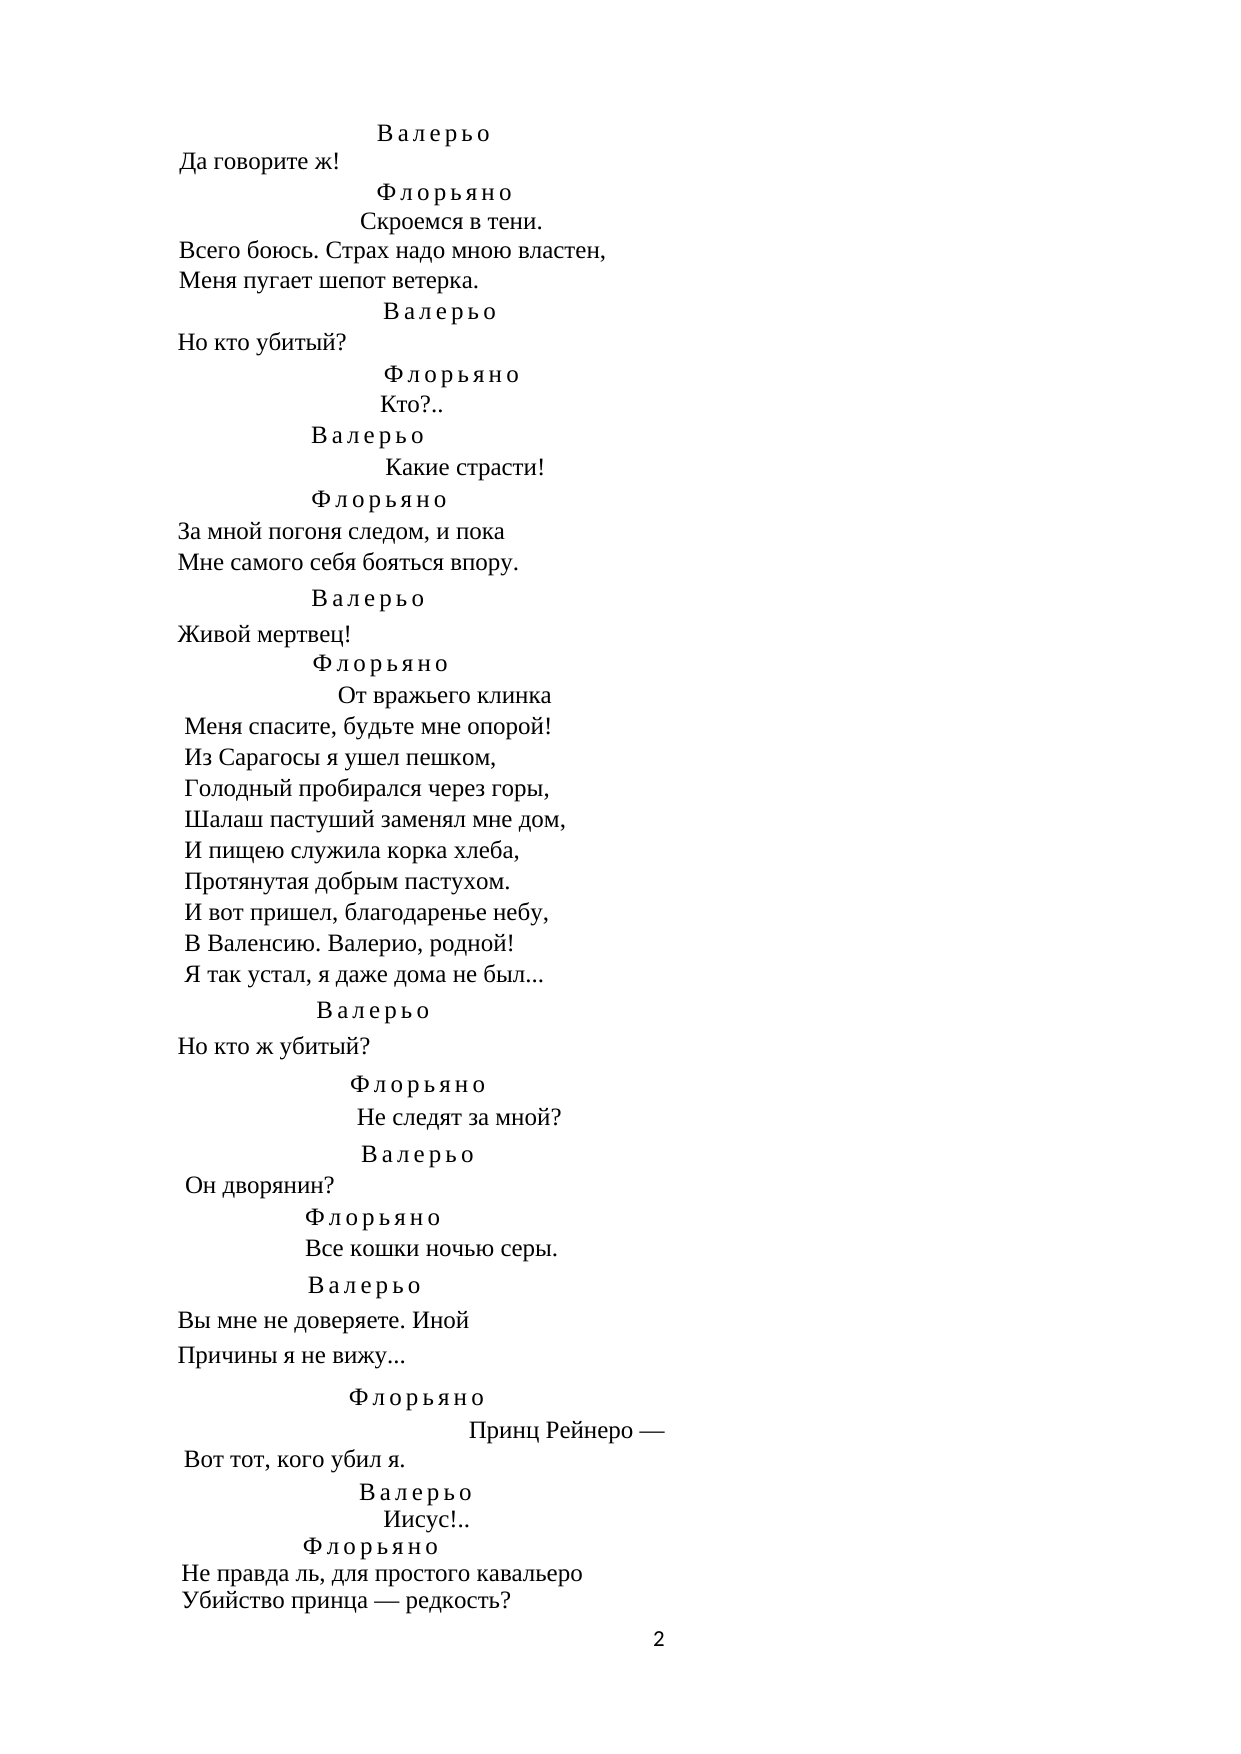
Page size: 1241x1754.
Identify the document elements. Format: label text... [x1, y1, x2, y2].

text В Валенсию. Валерио, родной! [184, 934, 664, 956]
text Он дворянин? [185, 1169, 664, 1200]
text Иисус!.. Флорьяно [189, 1506, 581, 1559]
text Валерьо [181, 585, 532, 612]
text Валерьо [177, 1274, 581, 1298]
text Флорьяно [305, 1200, 664, 1231]
text Валерьо [177, 1479, 653, 1506]
text Флорьяно [180, 490, 621, 512]
text Причины я не вижу... [177, 1344, 581, 1368]
text Всего боюсь. Страх надо мною властен, [179, 240, 664, 264]
text Из Сарагосы я ушел пешком, [184, 747, 664, 770]
text Флорьяно [177, 1382, 655, 1411]
text Да говорите ж! [179, 147, 621, 175]
text Шалаш пастуший заменял мне дом, [184, 809, 664, 832]
text Голодный пробирался через горы, [184, 778, 664, 801]
text Я так устал, я даже дома не был... [184, 965, 664, 987]
text Скроемся в тени. [179, 210, 664, 234]
text Не следят за мной? [357, 1102, 664, 1131]
text Вот тот, кого убил я. [184, 1444, 664, 1473]
text Но кто ж убитый? [177, 1033, 538, 1060]
text Но кто убитый? [177, 328, 532, 356]
text Валерьо [185, 997, 538, 1024]
text За мной погоня следом, и пока [177, 521, 621, 544]
text Кто?.. [311, 387, 512, 418]
text Какие страсти! [385, 452, 664, 481]
text Не правда ль, для простого кавальеро Убийство принца — редкость? [181, 1559, 664, 1613]
text Валерьо [180, 297, 532, 324]
text Валерьо [179, 118, 621, 147]
text Мне самого себя бояться впору. [177, 553, 621, 575]
text Флорьяно [177, 648, 660, 677]
text От вражьего клинка [184, 685, 664, 708]
text Живой мертвец! [177, 621, 532, 648]
text Флорьяно [177, 360, 532, 387]
text Все кошки ночью серы. [305, 1232, 664, 1263]
text Вы мне не доверяете. Иной [177, 1309, 581, 1333]
text Протянутая добрым пастухом. [184, 872, 664, 894]
text Меня спасите, будьте мне опорой! [184, 716, 664, 739]
text Флорьяно [177, 1069, 657, 1097]
text И пищею служила корка хлеба, [184, 841, 664, 863]
text И вот пришел, благодаренье небу, [184, 903, 664, 925]
text Флорьяно [179, 181, 664, 205]
text Валерьо [177, 1138, 657, 1169]
text Меня пугает шепот ветерка. [179, 269, 664, 293]
text Принц Рейнеро — [177, 1415, 664, 1444]
text Валерьо [311, 418, 512, 449]
